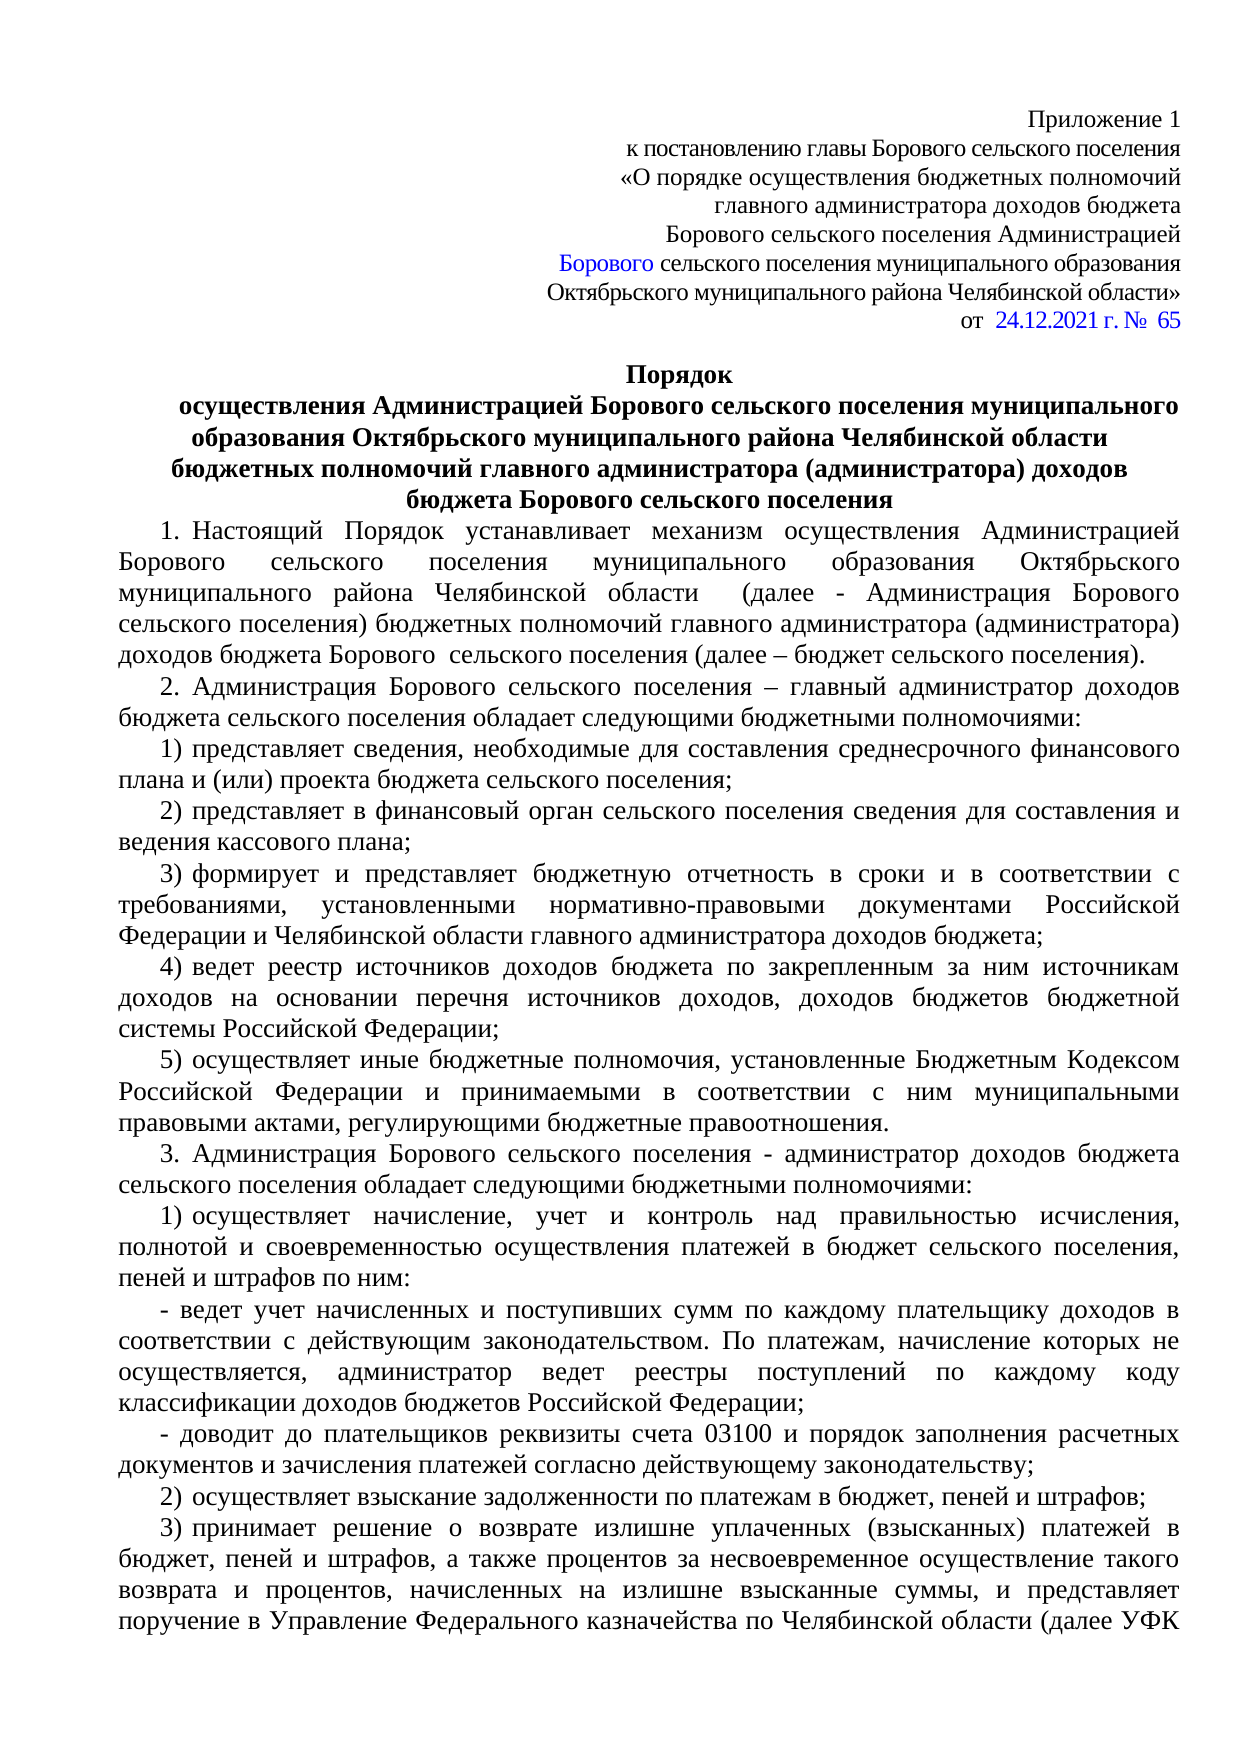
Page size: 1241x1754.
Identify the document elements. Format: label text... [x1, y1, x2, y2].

list Администрация Борового сельского поселения – главный администратор доходов бюджета сельского поселения обладает следующими бюджетными полномочиями: [118, 670, 1181, 732]
text Порядок [118, 358, 1181, 389]
text Октябрьского муниципального района Челябинской области» [118, 277, 1181, 306]
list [118, 1511, 1181, 1635]
list представляет сведения, необходимые для составления среднесрочного финансового плана и (или) проекта бюджета сельского поселения; [118, 732, 1181, 794]
text - доводит до плательщиков реквизиты счета 03100 и порядок заполнения расчетных документов и зачисления платежей согласно действующему законодательству; [118, 1417, 1181, 1479]
list осуществляет иные бюджетные полномочия, установленные Бюджетным Кодексом Российской Федерации и принимаемыми в соответствии с ним муниципальными правовыми актами, регулирующими бюджетные правоотношения. [118, 1043, 1181, 1137]
text к постановлению главы Борового сельского поселения [118, 133, 1181, 162]
text Борового сельского поселения Администрацией [118, 219, 1181, 248]
text главного администратора доходов бюджета [118, 191, 1181, 219]
text Борового сельского поселения муниципального образования [118, 248, 1181, 277]
text - ведет учет начисленных и поступивших сумм по каждому плательщику доходов в соответствии с действующим законодательством. По платежам, начисление которых не осуществляется, администратор ведет реестры поступлений по каждому коду классификации доходов бюджетов Российской Федерации; [118, 1293, 1181, 1417]
list ведет реестр источников доходов бюджета по закрепленным за ним источникам доходов на основании перечня источников доходов, доходов бюджетов бюджетной системы Российской Федерации; [118, 950, 1181, 1043]
text осуществления Администрацией Борового сельского поселения муниципального образования Октябрьского муниципального района Челябинской области бюджетных полномочий главного администратора (администратора) доходов бюджета Борового сельского поселения [118, 389, 1181, 514]
list осуществляет начисление, учет и контроль над правильностью исчисления, полнотой и своевременностью осуществления платежей в бюджет сельского поселения, пеней и штрафов по ним: [118, 1199, 1181, 1293]
list Настоящий Порядок устанавливает механизм осуществления Администрацией Борового сельского поселения муниципального образования Октябрьского муниципального района Челябинской области (далее - Администрация Борового сельского поселения) бюджетных полномочий главного администратора (администратора) доходов бюджета Борового сельского поселения (далее – бюджет сельского поселения). [118, 514, 1181, 670]
text Приложение 1 [118, 104, 1181, 133]
list формирует и представляет бюджетную отчетность в сроки и в соответствии с требованиями, установленными нормативно-правовыми документами Российской Федерации и Челябинской области главного администратора доходов бюджета; [118, 857, 1181, 950]
text «О порядке осуществления бюджетных полномочий [118, 162, 1181, 191]
list осуществляет взыскание задолженности по платежам в бюджет, пеней и штрафов; [118, 1479, 1181, 1511]
list Администрация Борового сельского поселения - администратор доходов бюджета сельского поселения обладает следующими бюджетными полномочиями: [118, 1137, 1181, 1199]
text от 24.12.2021 г. № 65 [118, 306, 1181, 334]
list представляет в финансовый орган сельского поселения сведения для составления и ведения кассового плана; [118, 794, 1181, 857]
